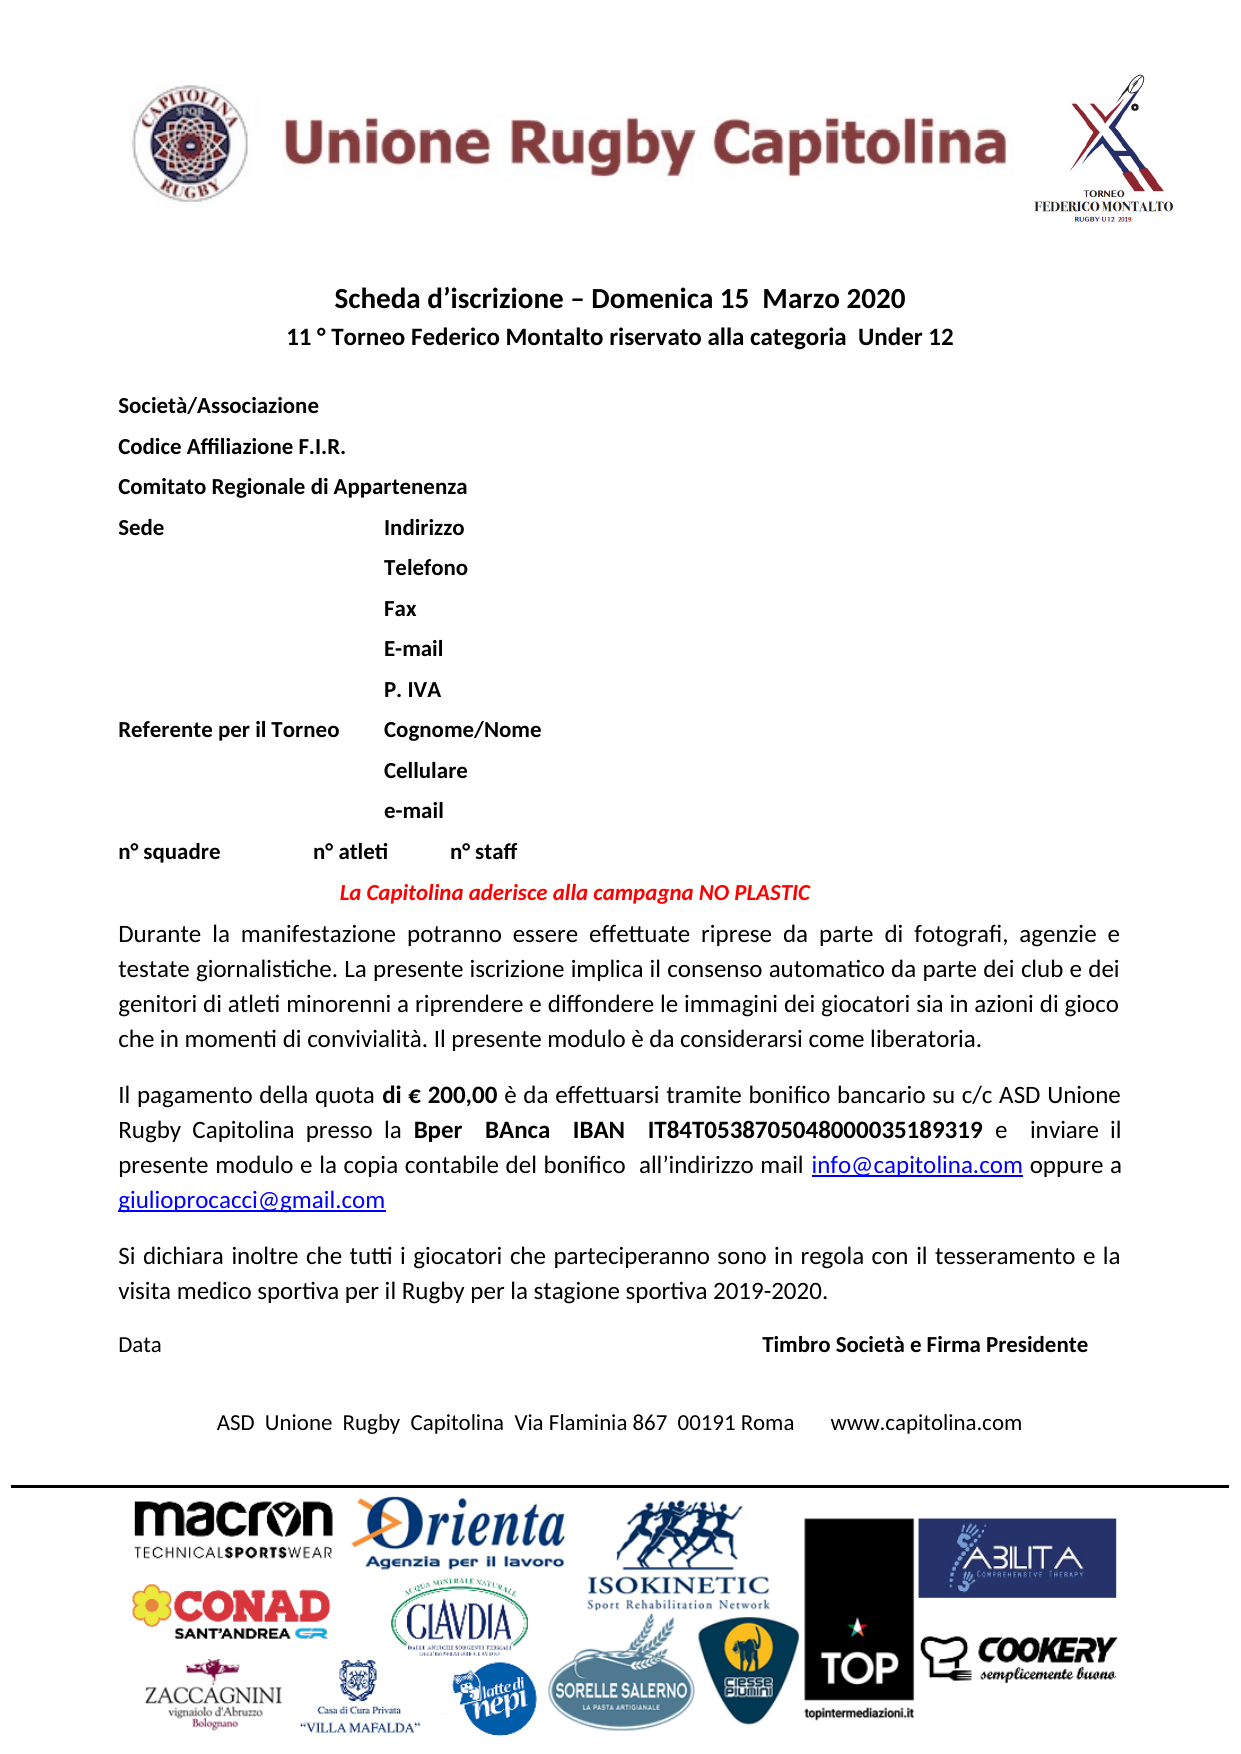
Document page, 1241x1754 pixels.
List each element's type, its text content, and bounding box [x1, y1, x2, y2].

text Durante la manifestazione potranno essere effettuate riprese da parte di fotografi, agenzie e testate giornalistiche. La presente iscrizione implica il consenso automatico da parte dei club e dei genitori di atleti minorenni a riprendere e diffondere le immagini dei giocatori sia in azioni di gioco che in momenti di convivialità. Il presente modulo è da considerarsi come liberatoria. [118, 918, 1122, 1054]
text Comitato Regionale di Appartenenza [118, 472, 1122, 500]
text La Capitolina aderisce alla campagna NO PLASTIC [118, 878, 1122, 906]
text 11 ° Torneo Federico Montalto riservato alla categoria Under 12 [118, 321, 1122, 352]
text Si dichiara inoltre che tutti i giocatori che parteciperanno sono in regola con il tesseramento e la visita medico sportiva per il Rugby per la stagione sportiva 2019-2020. [118, 1240, 1122, 1305]
text Il pagamento della quota di € 200,00 è da effettuarsi tramite bonifico bancario su c/c ASD Unione Rugby Capitolina presso la Bper BAnca IBAN IT84T0538705048000035189319 e inviare il presente modulo e la copia contabile del bonifico all’indirizzo mail info@capitolina.com oppure a giulioprocacci@gmail.com [118, 1079, 1122, 1214]
text Società/Associazione [118, 391, 1122, 419]
text E-mail [118, 634, 1122, 662]
text Cellulare [118, 756, 1122, 784]
text Referente per il Torneo Cognome/Nome [118, 716, 1122, 743]
picture [118, 1488, 1123, 1743]
picture [1034, 73, 1173, 225]
text Scheda d’iscrizione – Domenica 15 Marzo 2020 [118, 280, 1122, 316]
text Telefono [118, 553, 1122, 581]
text Sede Indirizzo [118, 513, 1122, 541]
text Data Timbro Società e Firma Presidente [118, 1331, 1122, 1359]
text P. IVA [118, 675, 1122, 703]
picture [129, 85, 258, 214]
text n° squadre n° atleti n° staff [118, 837, 1122, 865]
text e-mail [118, 797, 1122, 824]
text Fax [118, 594, 1122, 622]
text Codice Affiliazione F.I.R. [118, 432, 1122, 460]
picture [282, 115, 1014, 183]
